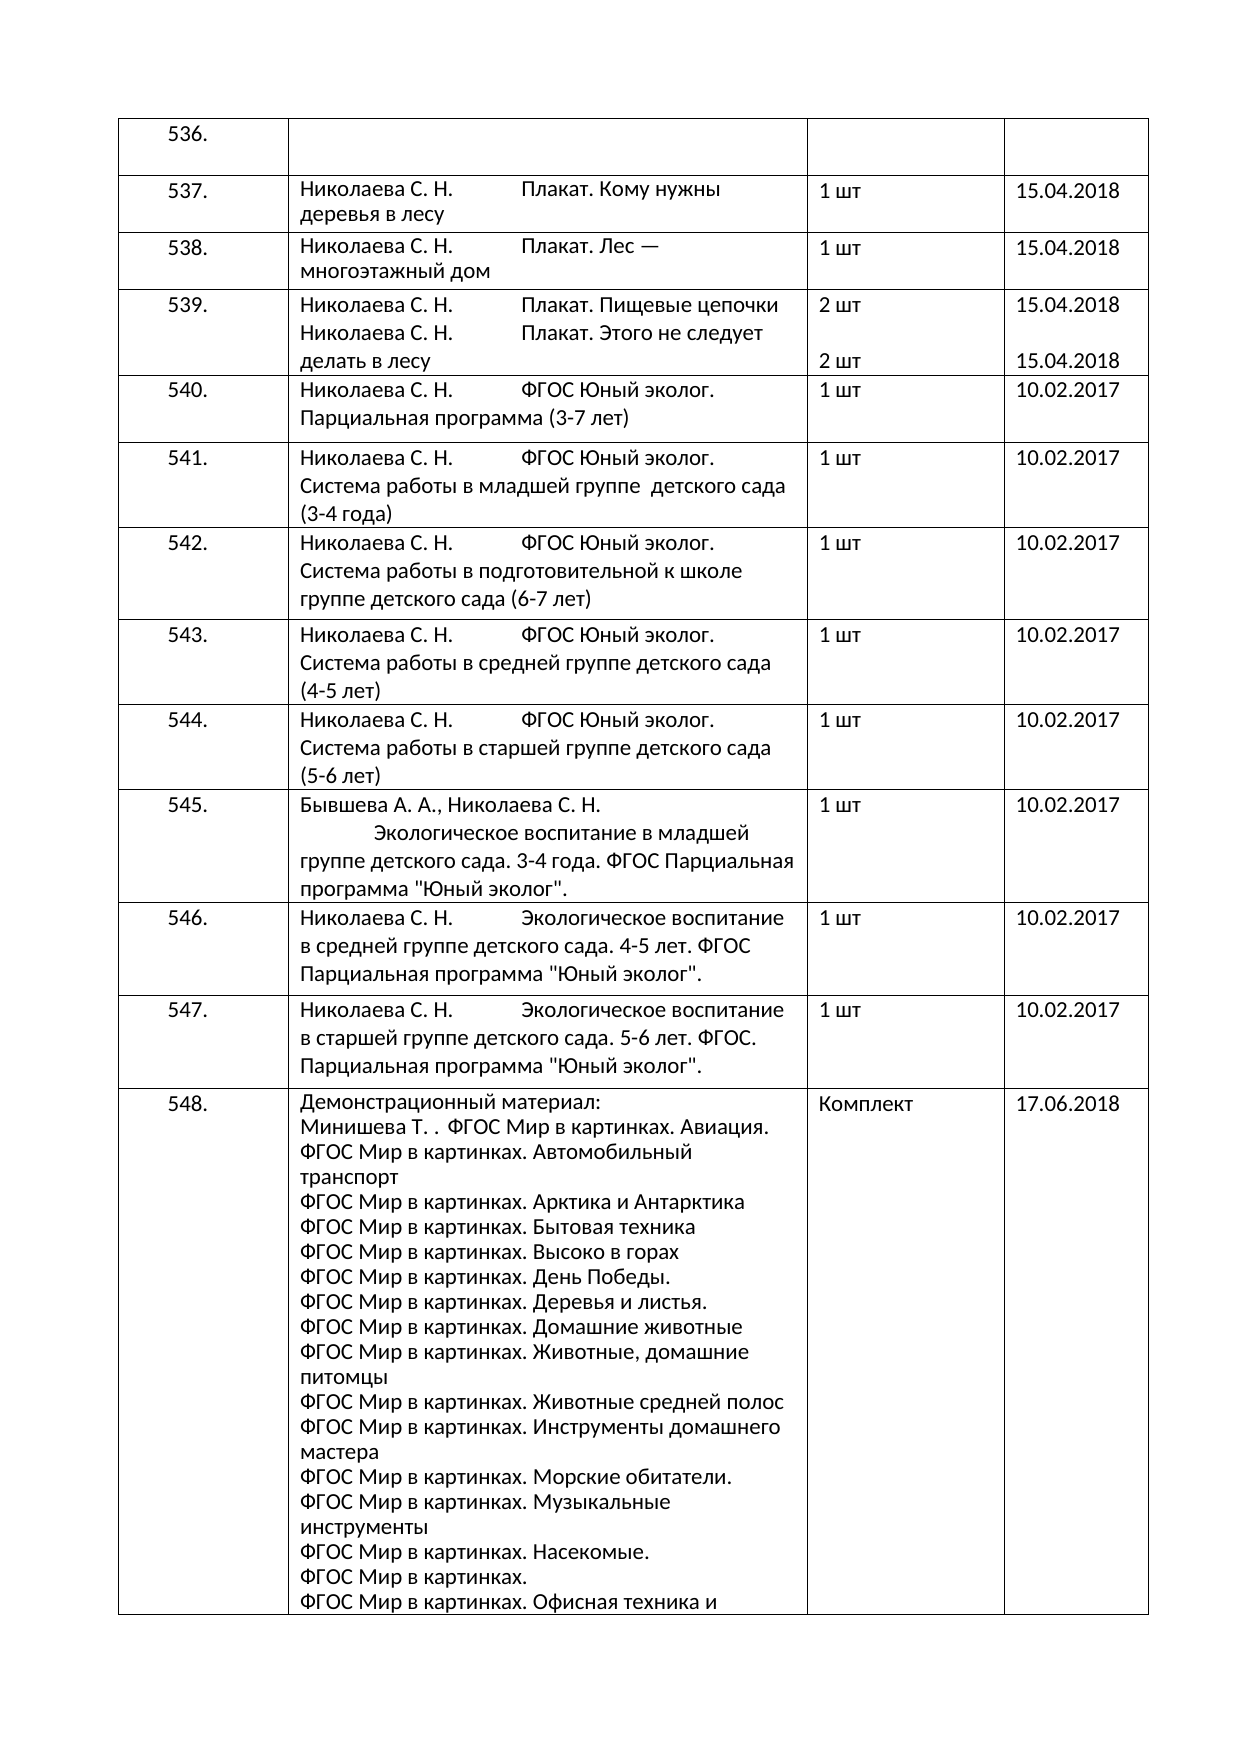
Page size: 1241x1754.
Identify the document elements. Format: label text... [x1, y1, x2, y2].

table_cell Бывшева А. А., Николаева С. Н. Экологическое воспитание в младшей группе детского сада. 3-4 года. ФГОС Парциальная программа "Юный эколог". [289, 790, 807, 902]
table_cell 1 шт [808, 443, 1004, 527]
table_cell 10.02.2017 [1005, 705, 1148, 789]
table_cell 10.02.2017 [1005, 443, 1148, 527]
table_cell [119, 996, 288, 1088]
table_cell Николаева С. Н. Плакат. Лес — многоэтажный дом [289, 233, 807, 289]
table_cell Николаева С. Н. ФГОС Юный эколог. Система работы в средней группе детского сада (4-5 лет) [289, 620, 807, 704]
table_cell [1005, 119, 1148, 175]
table_cell [119, 1089, 288, 1614]
table_cell Николаева С. Н. ФГОС Юный эколог. Парциальная программа (3-7 лет) [289, 376, 807, 442]
table_cell 15.04.2018 [1005, 176, 1148, 232]
table_cell [119, 443, 288, 527]
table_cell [289, 1089, 807, 1614]
table_cell 1 шт [808, 903, 1004, 994]
table_cell [119, 119, 288, 175]
table_cell 1 шт [808, 176, 1004, 232]
table_cell 1 шт [808, 996, 1004, 1088]
table_cell 1 шт [808, 620, 1004, 704]
table_cell 1 шт [808, 376, 1004, 442]
table_cell [119, 233, 288, 289]
table_cell [119, 176, 288, 232]
table_cell 1 шт [808, 705, 1004, 789]
table_cell Николаева С. Н. ФГОС Юный эколог. Система работы в младшей группе детского сада (3-4 года) [289, 443, 807, 527]
table_cell 10.02.2017 [1005, 376, 1148, 442]
table_cell 1 шт [808, 790, 1004, 902]
table_cell [119, 290, 288, 374]
table_cell 10.02.2017 [1005, 620, 1148, 704]
table_cell Николаева С. Н. ФГОС Юный эколог. Система работы в старшей группе детского сада (5-6 лет) [289, 705, 807, 789]
table_cell [808, 119, 1004, 175]
table_cell Комплект [808, 1089, 1004, 1614]
table_cell [119, 705, 288, 789]
table_cell 17.06.2018 [1005, 1089, 1148, 1614]
table_cell 10.02.2017 [1005, 903, 1148, 994]
table_cell 10.02.2017 [1005, 996, 1148, 1088]
table_cell 15.04.2018 [1005, 233, 1148, 289]
table_cell Николаева С. Н. Плакат. Кому нужны деревья в лесу [289, 176, 807, 232]
table_cell Николаева С. Н. Экологическое воспитание в средней группе детского сада. 4-5 лет. ФГОС Парциальная программа "Юный эколог". [289, 903, 807, 994]
table_cell [119, 903, 288, 994]
table_cell 10.02.2017 [1005, 790, 1148, 902]
table_cell 1 шт [808, 528, 1004, 619]
table_cell 1 шт [808, 233, 1004, 289]
table_cell [119, 790, 288, 902]
table_cell 15.04.2018 15.04.2018 [1005, 290, 1148, 374]
table_cell [119, 620, 288, 704]
table_cell 10.02.2017 [1005, 528, 1148, 619]
table_cell Николаева С. Н. Экологическое воспитание в старшей группе детского сада. 5-6 лет. ФГОС. Парциальная программа "Юный эколог". [289, 996, 807, 1088]
table_cell [289, 119, 807, 175]
table_cell Николаева С. Н. ФГОС Юный эколог. Система работы в подготовительной к школе группе детского сада (6-7 лет) [289, 528, 807, 619]
table_cell Николаева С. Н. Плакат. Пищевые цепочки Николаева С. Н. Плакат. Этого не следует делать в лесу [289, 290, 807, 374]
table_cell 2 шт 2 шт [808, 290, 1004, 374]
table_cell [119, 376, 288, 442]
table_cell [119, 528, 288, 619]
